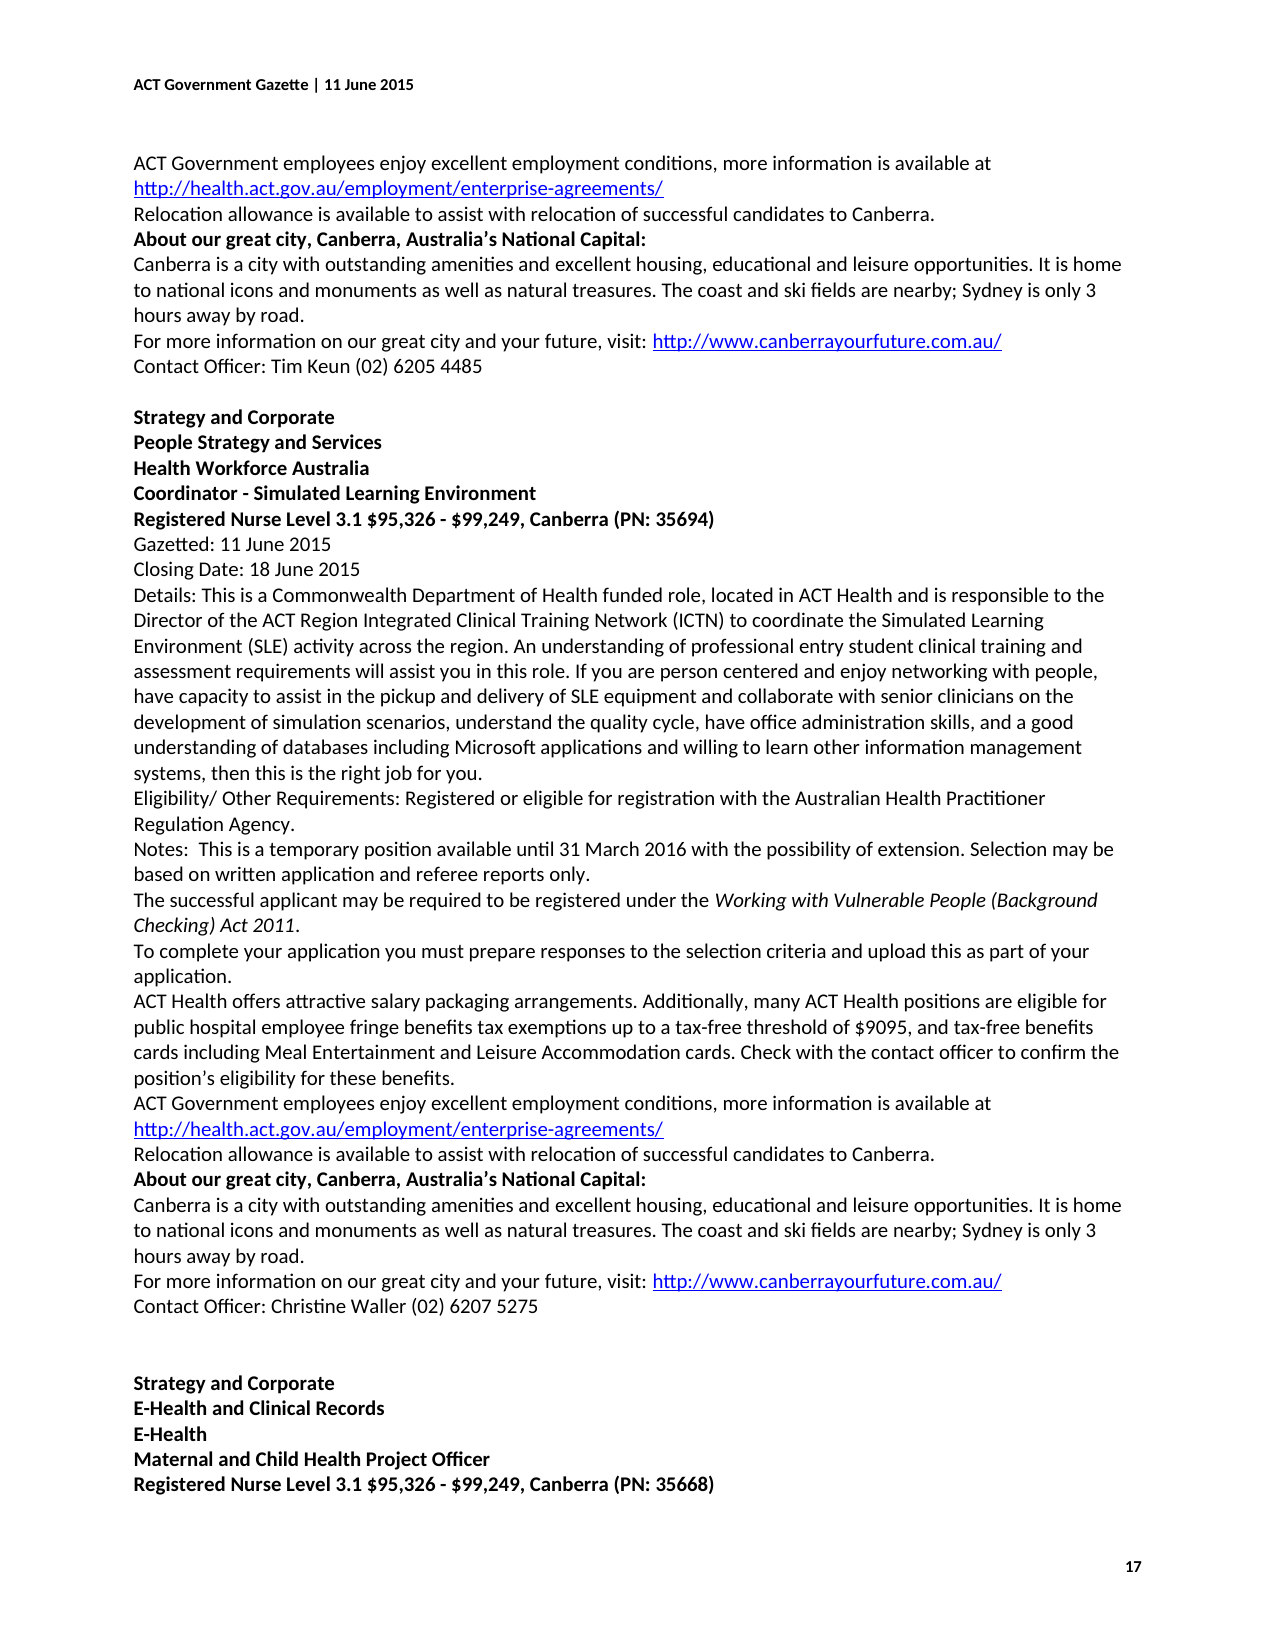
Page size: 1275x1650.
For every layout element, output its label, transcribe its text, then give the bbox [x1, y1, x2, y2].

text People Strategy and Services [133, 429, 1142, 455]
text ACT Government employees enjoy excellent employment conditions, more information is available at http://health.act.gov.au/employment/enterprise-agreements/ [133, 1090, 1142, 1141]
text Canberra is a city with outstanding amenities and excellent housing, educational and leisure opportunities. It is home to national icons and monuments as well as natural treasures. The coast and ski fields are nearby; Sydney is only 3 hours away by road. [133, 1192, 1142, 1268]
text Details: This is a Commonwealth Department of Health funded role, located in ACT Health and is responsible to the Director of the ACT Region Integrated Clinical Training Network (ICTN) to coordinate the Simulated Learning Environment (SLE) activity across the region. An understanding of professional entry student clinical training and assessment requirements will assist you in this role. If you are person centered and enjoy networking with people, have capacity to assist in the pickup and delivery of SLE equipment and collaborate with senior clinicians on the development of simulation scenarios, understand the quality cycle, have office administration skills, and a good understanding of databases including Microsoft applications and willing to learn other information management systems, then this is the right job for you. [133, 582, 1142, 785]
text Relocation allowance is available to assist with relocation of successful candidates to Canberra. [133, 201, 1142, 226]
text Maternal and Child Health Project Officer [133, 1446, 1142, 1472]
text To complete your application you must prepare responses to the selection criteria and upload this as part of your application. [133, 938, 1142, 989]
text Strategy and Corporate [133, 1370, 1142, 1395]
text E-Health [133, 1421, 1142, 1446]
text Relocation allowance is available to assist with relocation of successful candidates to Canberra. [133, 1141, 1142, 1167]
text Contact Officer: Christine Waller (02) 6207 5275 [133, 1294, 1142, 1319]
text Strategy and Corporate [133, 404, 1142, 429]
text Registered Nurse Level 3.1 $95,326 - $99,249, Canberra (PN: 35668) [133, 1472, 1142, 1497]
text Health Workforce Australia [133, 455, 1142, 480]
text Notes: This is a temporary position available until 31 March 2016 with the possibility of extension. Selection may be based on written application and referee reports only. [133, 836, 1142, 887]
text Gazetted: 11 June 2015 [133, 531, 1142, 557]
text About our great city, Canberra, Australia’s National Capital: [133, 1167, 1142, 1192]
text For more information on our great city and your future, visit: http://www.canberrayourfuture.com.au/ [133, 1268, 1142, 1294]
text Canberra is a city with outstanding amenities and excellent housing, educational and leisure opportunities. It is home to national icons and monuments as well as natural treasures. The coast and ski fields are nearby; Sydney is only 3 hours away by road. [133, 252, 1142, 328]
text Coordinator - Simulated Learning Environment [133, 480, 1142, 506]
text For more information on our great city and your future, visit: http://www.canberrayourfuture.com.au/ [133, 328, 1142, 353]
text Eligibility/ Other Requirements: Registered or eligible for registration with the Australian Health Practitioner Regulation Agency. [133, 785, 1142, 836]
text ACT Health offers attractive salary packaging arrangements. Additionally, many ACT Health positions are eligible for public hospital employee fringe benefits tax exemptions up to a tax-free threshold of $9095, and tax-free benefits cards including Meal Entertainment and Leisure Accommodation cards. Check with the contact officer to confirm the position’s eligibility for these benefits. [133, 989, 1142, 1090]
text The successful applicant may be required to be registered under the Working with Vulnerable People (Background Checking) Act 2011. [133, 887, 1142, 938]
text ACT Government employees enjoy excellent employment conditions, more information is available at http://health.act.gov.au/employment/enterprise-agreements/ [133, 150, 1142, 201]
text E-Health and Clinical Records [133, 1395, 1142, 1421]
text Contact Officer: Tim Keun (02) 6205 4485 [133, 353, 1142, 379]
text Closing Date: 18 June 2015 [133, 557, 1142, 582]
text Registered Nurse Level 3.1 $95,326 - $99,249, Canberra (PN: 35694) [133, 506, 1142, 531]
text About our great city, Canberra, Australia’s National Capital: [133, 226, 1142, 252]
